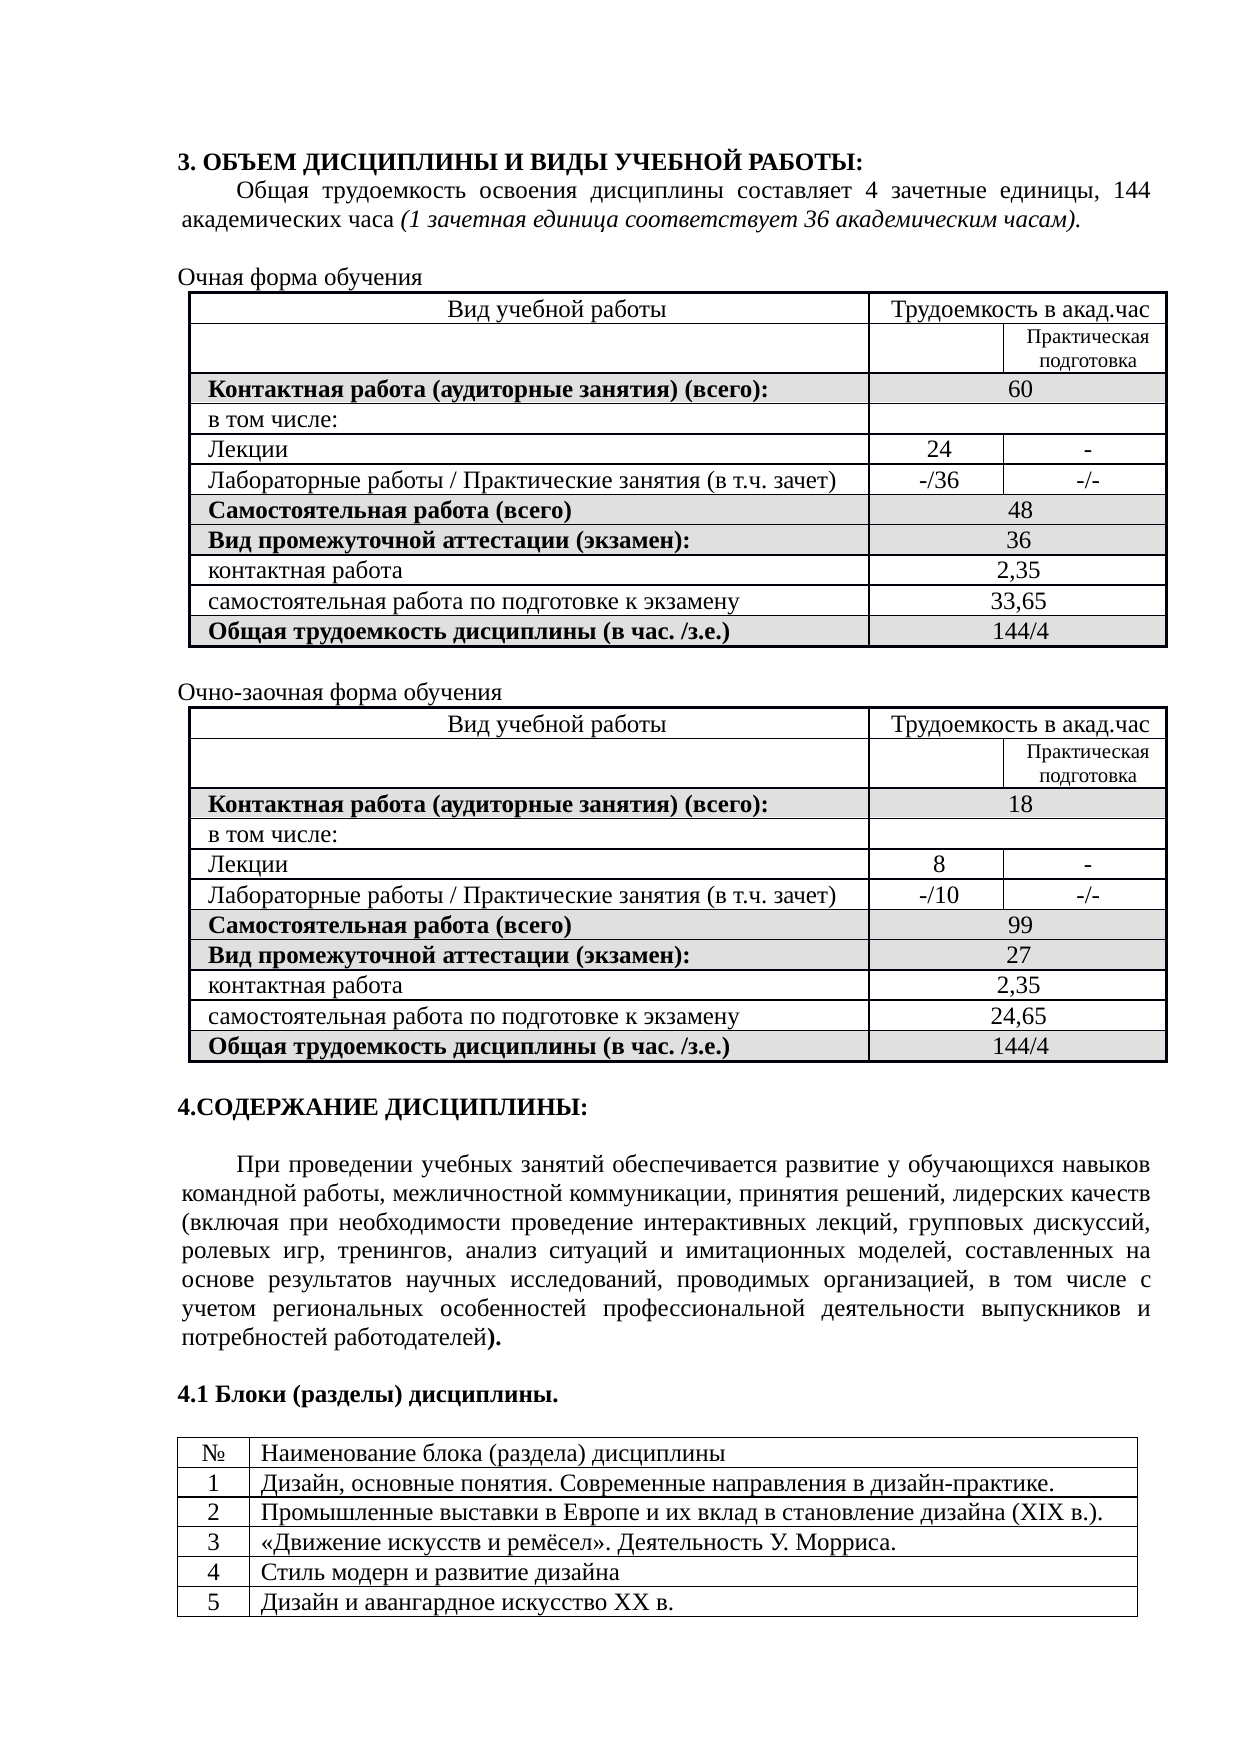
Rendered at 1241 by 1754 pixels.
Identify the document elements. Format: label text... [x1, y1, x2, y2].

table_cell Промышленные выставки в Европе и их вклад в становление дизайна (XIX в.). [250, 1498, 1137, 1526]
table_cell 33,65 [870, 586, 1165, 615]
table_cell Лабораторные работы / Практические занятия (в т.ч. зачет) [191, 880, 868, 908]
table_cell - [1004, 435, 1165, 463]
table_cell 60 [870, 374, 1165, 402]
table_cell [191, 324, 868, 372]
table_cell 2 [178, 1498, 249, 1526]
table_cell Дизайн, основные понятия. Современные направления в дизайн-практике. [250, 1468, 1137, 1496]
table_cell 144/4 [870, 616, 1165, 645]
table_header Трудоемкость в акад.час [870, 294, 1165, 322]
table_cell 2,35 [870, 556, 1165, 584]
text Очная форма обучения [177, 262, 1152, 291]
table_cell 24,65 [870, 1001, 1165, 1030]
table_cell 2,35 [870, 971, 1165, 999]
table_cell 48 [870, 495, 1165, 524]
table_cell Стиль модерн и развитие дизайна [250, 1557, 1137, 1586]
table_header Трудоемкость в акад.час [870, 709, 1165, 737]
text Очно-заочная форма обучения [177, 677, 1152, 706]
table_cell Общая трудоемкость дисциплины (в час. /з.е.) [191, 1031, 868, 1060]
table_cell -/10 [870, 880, 1003, 908]
table_cell [870, 404, 1165, 433]
table_cell Вид промежуточной аттестации (экзамен): [191, 525, 868, 554]
table_header Наименование блока (раздела) дисциплины [250, 1438, 1137, 1467]
table_cell Лабораторные работы / Практические занятия (в т.ч. зачет) [191, 465, 868, 493]
table_cell 8 [870, 850, 1003, 878]
table_header № [178, 1438, 249, 1467]
table_cell Контактная работа (аудиторные занятия) (всего): [191, 789, 868, 817]
table_header Вид учебной работы [191, 709, 868, 737]
table_cell 36 [870, 525, 1165, 554]
table_cell Общая трудоемкость дисциплины (в час. /з.е.) [191, 616, 868, 645]
table_cell самостоятельная работа по подготовке к экзамену [191, 586, 868, 615]
text Общая трудоемкость освоения дисциплины составляет 4 зачетные единицы, 144 академических часа (1 зачетная единица соответствует 36 академическим часам). [181, 176, 1152, 233]
table_cell 27 [870, 940, 1165, 969]
text 4.1 Блоки (разделы) дисциплины. [177, 1379, 1152, 1408]
table_cell 18 [870, 789, 1165, 817]
table_cell самостоятельная работа по подготовке к экзамену [191, 1001, 868, 1030]
table_cell [870, 324, 1003, 372]
table_cell 144/4 [870, 1031, 1165, 1060]
table_cell [870, 819, 1165, 848]
table_cell -/- [1004, 465, 1165, 493]
table_cell 3 [178, 1527, 249, 1556]
table_cell 1 [178, 1468, 249, 1496]
text 4.СОДЕРЖАНИЕ ДИСЦИПЛИНЫ: [177, 1092, 1152, 1121]
text 3. Объем дисциплины и виды учебной работы: [177, 147, 1152, 176]
table_cell -/36 [870, 465, 1003, 493]
table_cell контактная работа [191, 971, 868, 999]
table_cell Практическая подготовка [1004, 324, 1165, 372]
table_cell Лекции [191, 435, 868, 463]
table_header Вид учебной работы [191, 294, 868, 322]
table_cell в том числе: [191, 819, 868, 848]
table_cell [870, 739, 1003, 787]
table_cell - [1004, 850, 1165, 878]
table_cell Практическая подготовка [1004, 739, 1165, 787]
table_cell Самостоятельная работа (всего) [191, 910, 868, 939]
table_cell Контактная работа (аудиторные занятия) (всего): [191, 374, 868, 402]
table_cell в том числе: [191, 404, 868, 433]
table_cell 24 [870, 435, 1003, 463]
table_cell [191, 739, 868, 787]
table_cell Самостоятельная работа (всего) [191, 495, 868, 524]
table_cell «Движение искусств и ремёсел». Деятельность У. Морриса. [250, 1527, 1137, 1556]
table_cell 5 [178, 1587, 249, 1616]
table_cell Вид промежуточной аттестации (экзамен): [191, 940, 868, 969]
table_cell -/- [1004, 880, 1165, 908]
table_cell контактная работа [191, 556, 868, 584]
table_cell 99 [870, 910, 1165, 939]
table_cell Лекции [191, 850, 868, 878]
text При проведении учебных занятий обеспечивается развитие у обучающихся навыков командной работы, межличностной коммуникации, принятия решений, лидерских качеств (включая при необходимости проведение интерактивных лекций, групповых дискуссий, ролевых игр, тренингов, анализ ситуаций и имитационных моделей, составленных на основе результатов научных исследований, проводимых организацией, в том числе с учетом региональных особенностей профессиональной деятельности выпускников и потребностей работодателей). [181, 1149, 1152, 1351]
table_cell Дизайн и авангардное искусство ХХ в. [250, 1587, 1137, 1616]
table_cell 4 [178, 1557, 249, 1586]
